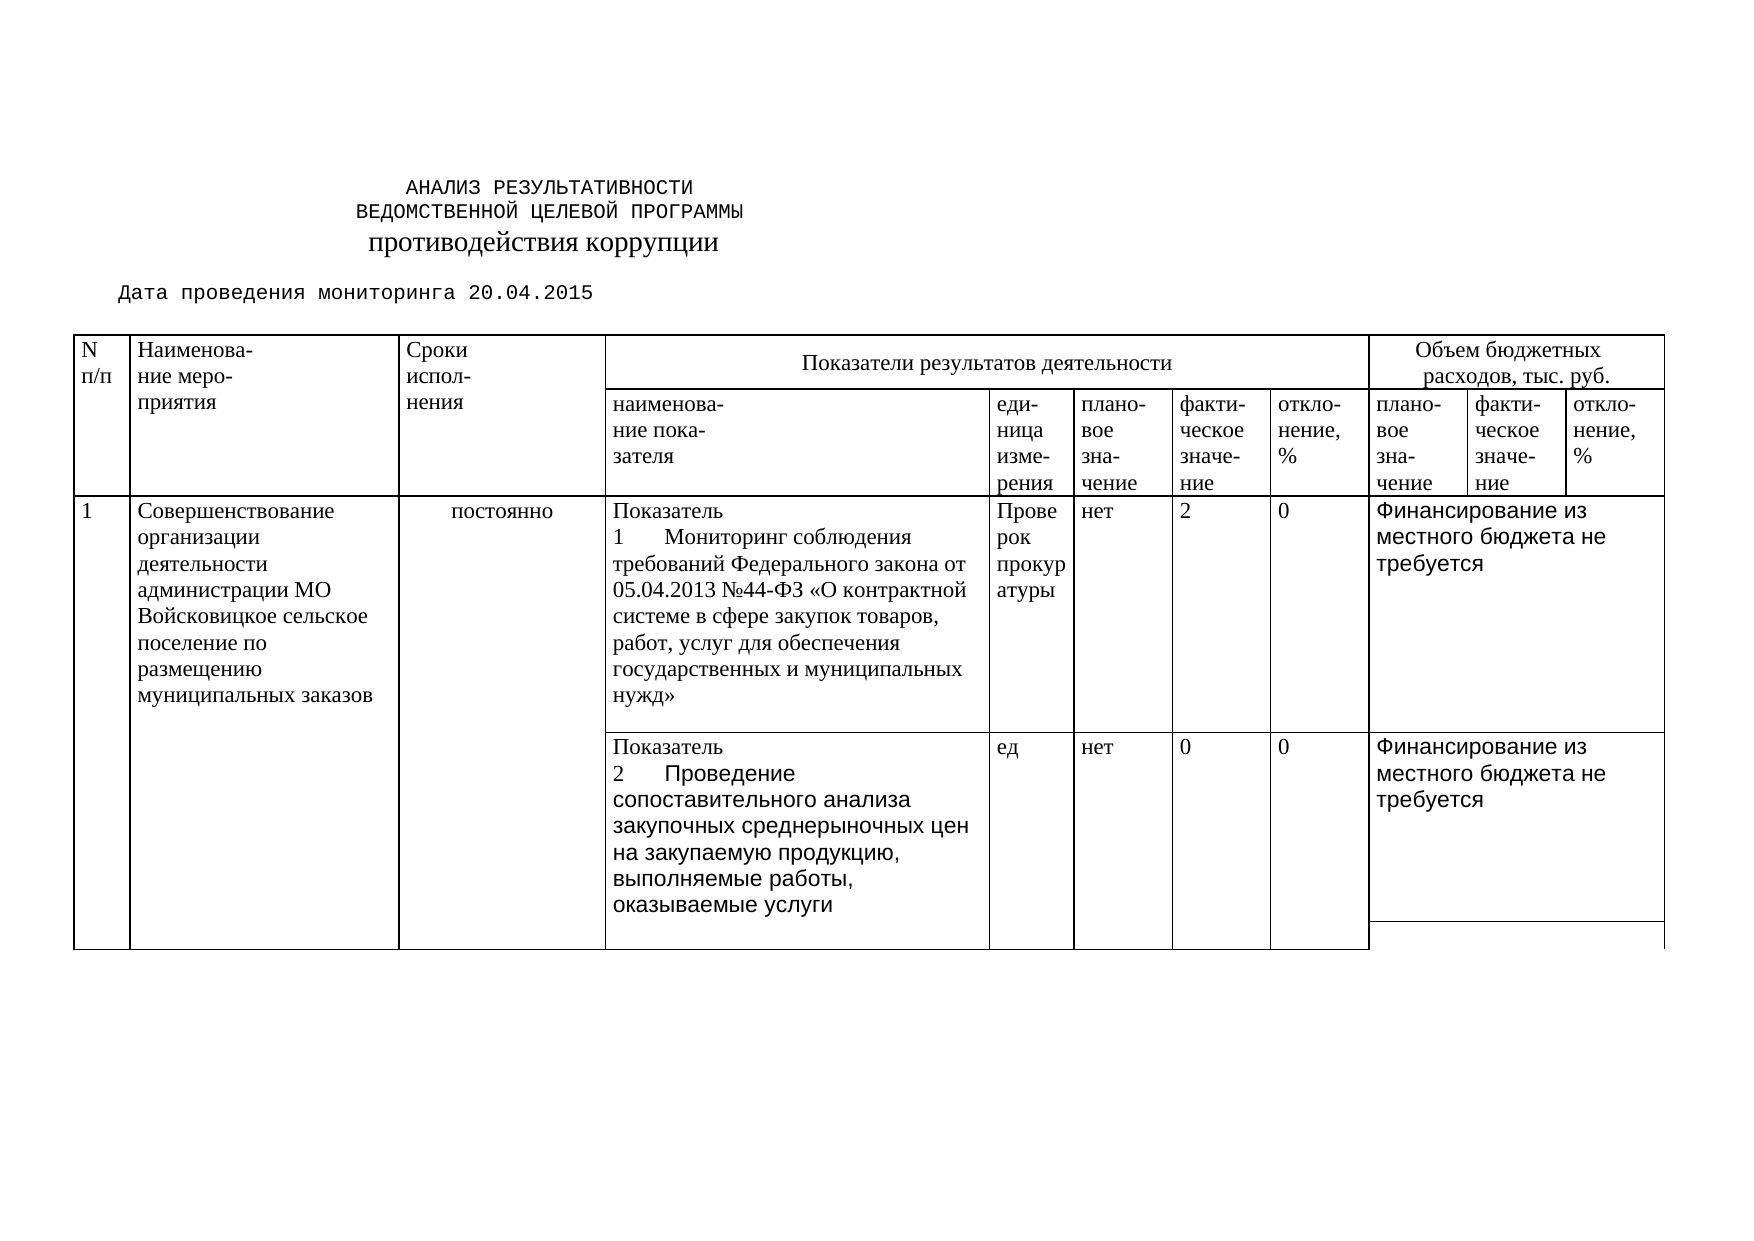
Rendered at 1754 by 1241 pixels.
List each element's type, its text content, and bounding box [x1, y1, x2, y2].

table_cell еди- ница изме- рения [990, 390, 1073, 495]
table_cell Показатель 2 Проведение сопоставительного анализа закупочных среднерыночных цен на закупаемую продукцию, выполняемые работы, оказываемые услуги [606, 733, 989, 948]
table_cell откло- нение, % [1567, 390, 1664, 495]
table_cell ед [990, 733, 1073, 948]
table_cell откло- нение, % [1271, 390, 1368, 495]
table_cell Финансирование из местного бюджета не требуется [1370, 497, 1664, 732]
table_cell Показатель 1 Мониторинг соблюдения требований Федерального закона от 05.04.2013 №44-ФЗ «О контрактной системе в сфере закупок товаров, работ, услуг для обеспечения государственных и муниципальных нужд» [606, 497, 989, 732]
table_cell 2 [1173, 497, 1270, 732]
table_cell Совершенствование организации деятельности администрации МО Войсковицкое сельское поселение по размещению муниципальных заказов [131, 497, 398, 948]
text ВЕДОМСТВЕННОЙ ЦЕЛЕВОЙ ПРОГРАММЫ [118, 201, 1636, 224]
table_header Объем бюджетных расходов, тыс. руб. [1370, 336, 1664, 388]
table_cell Проверок прокуратуры [990, 497, 1073, 732]
table_cell 1 [75, 497, 129, 948]
text АНАЛИЗ РЕЗУЛЬТАТИВНОСТИ [118, 177, 1636, 201]
table_cell 0 [1271, 733, 1368, 948]
table_cell 0 [1271, 497, 1368, 732]
table_cell нет [1075, 497, 1172, 732]
table_cell нет [1075, 733, 1172, 948]
table_cell плано- вое зна- чение [1370, 390, 1467, 495]
text Дата проведения мониторинга 20.04.2015 [118, 282, 1636, 305]
table_cell Финансирование из местного бюджета не требуется [1370, 733, 1664, 921]
table_cell факти- ческое значе- ние [1173, 390, 1270, 495]
table_header N п/п [75, 336, 129, 495]
table_header Показатели результатов деятельности [606, 336, 1368, 388]
table_cell постоянно по мере необходимости в течение 2015 гг. [400, 497, 605, 948]
table_cell наименова- ние пока- зателя [606, 390, 989, 495]
text противодействия коррупции [118, 224, 1636, 258]
table_cell плано- вое зна- чение [1075, 390, 1172, 495]
table_cell 0 [1173, 733, 1270, 948]
table_cell [1370, 922, 1664, 948]
table_header Наименова- ние меро- приятия [131, 336, 398, 495]
table_header Сроки испол- нения [400, 336, 605, 495]
table_cell факти- ческое значе- ние [1468, 390, 1565, 495]
